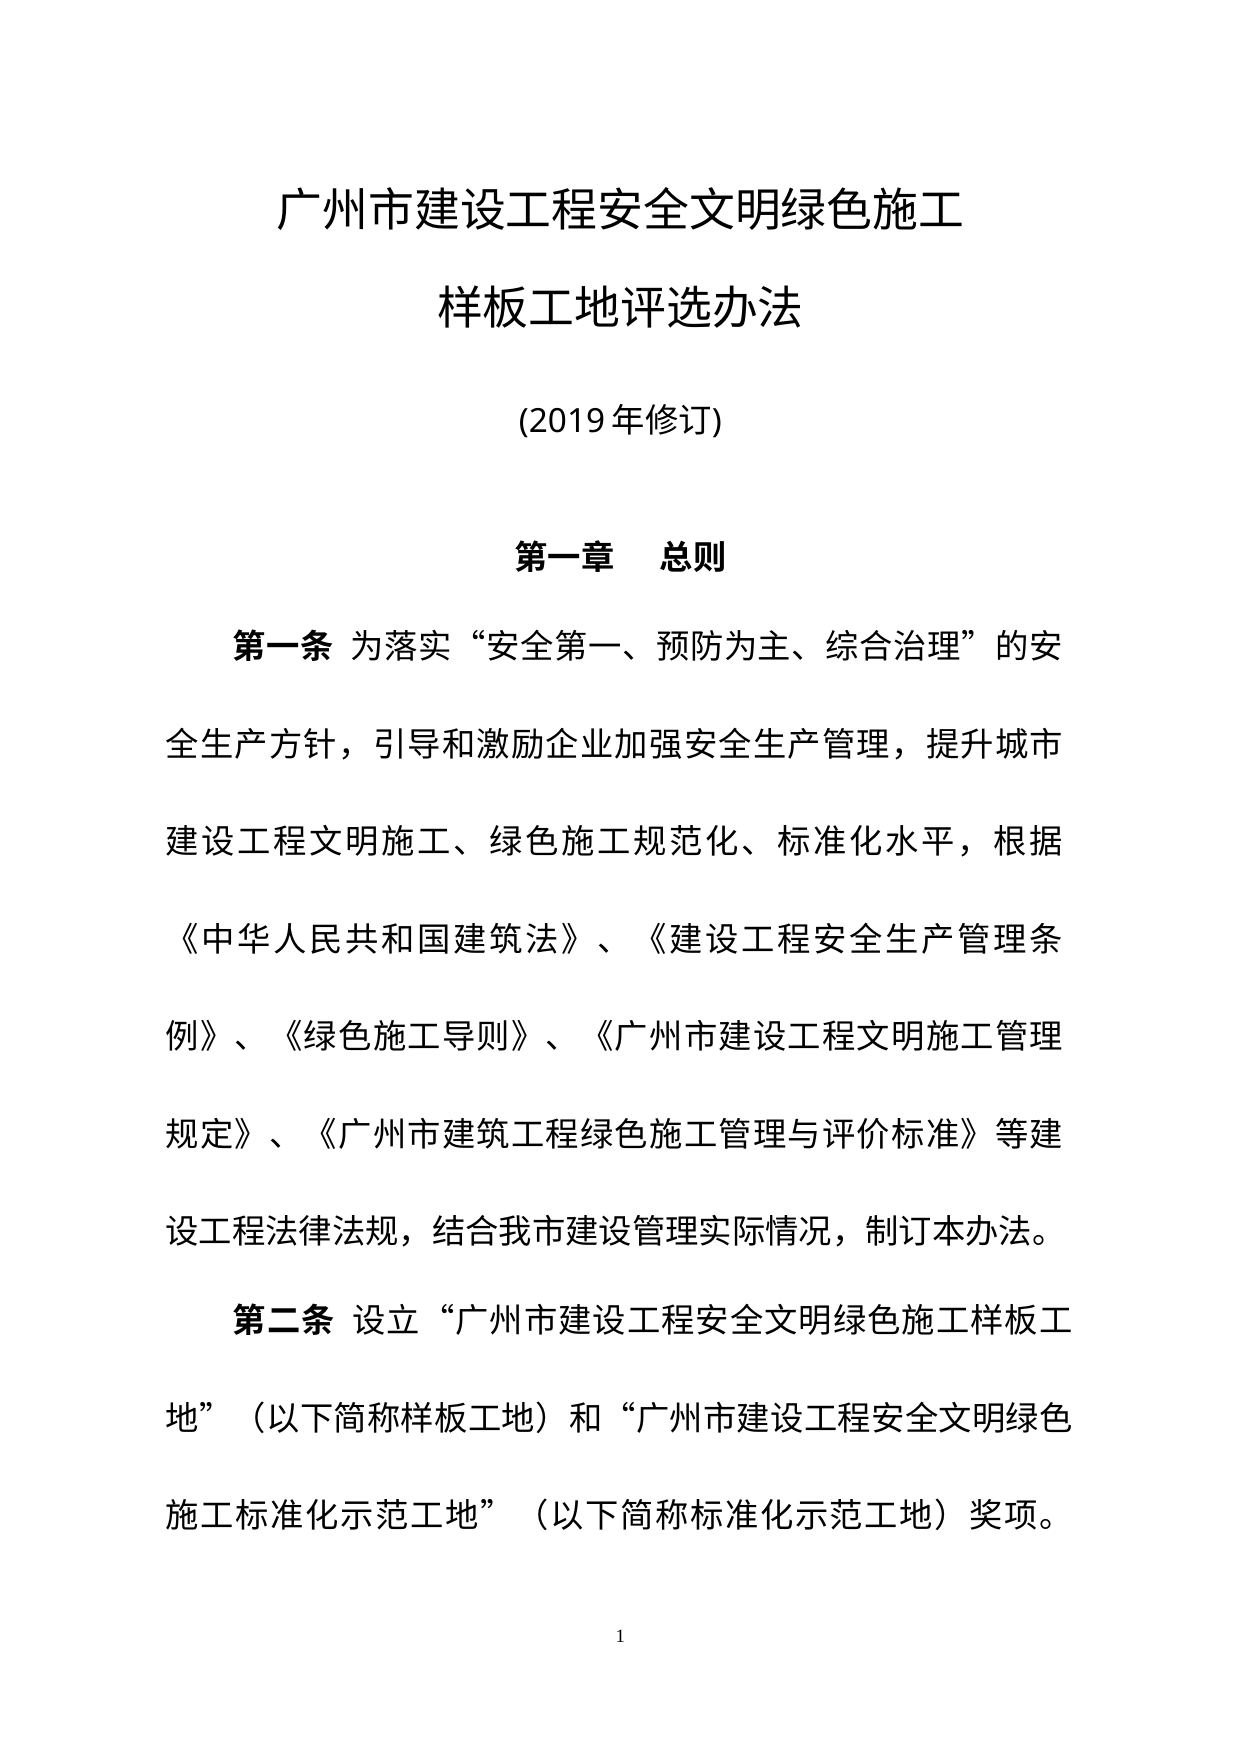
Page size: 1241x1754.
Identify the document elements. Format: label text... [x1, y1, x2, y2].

text 第一条 为落实“安全第一、预防为主、综合治理”的安全生产方针，引导和激励企业加强安全生产管理，提升城市建设工程文明施工、绿色施工规范化、标准化水平，根据《中华人民共和国建筑法》、《建设工程安全生产管理条例》、《绿色施工导则》、《广州市建设工程文明施工管理规定》、《广州市建筑工程绿色施工管理与评价标准》等建设工程法律法规，结合我市建设管理实际情况，制订本办法。 [165, 612, 1065, 1262]
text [165, 1286, 1075, 1546]
list 总则 [165, 523, 1075, 588]
text (2019年修订) [165, 386, 1075, 451]
text 广州市建设工程安全文明绿色施工 [165, 158, 1075, 255]
text 样板工地评选办法 [165, 255, 1075, 353]
